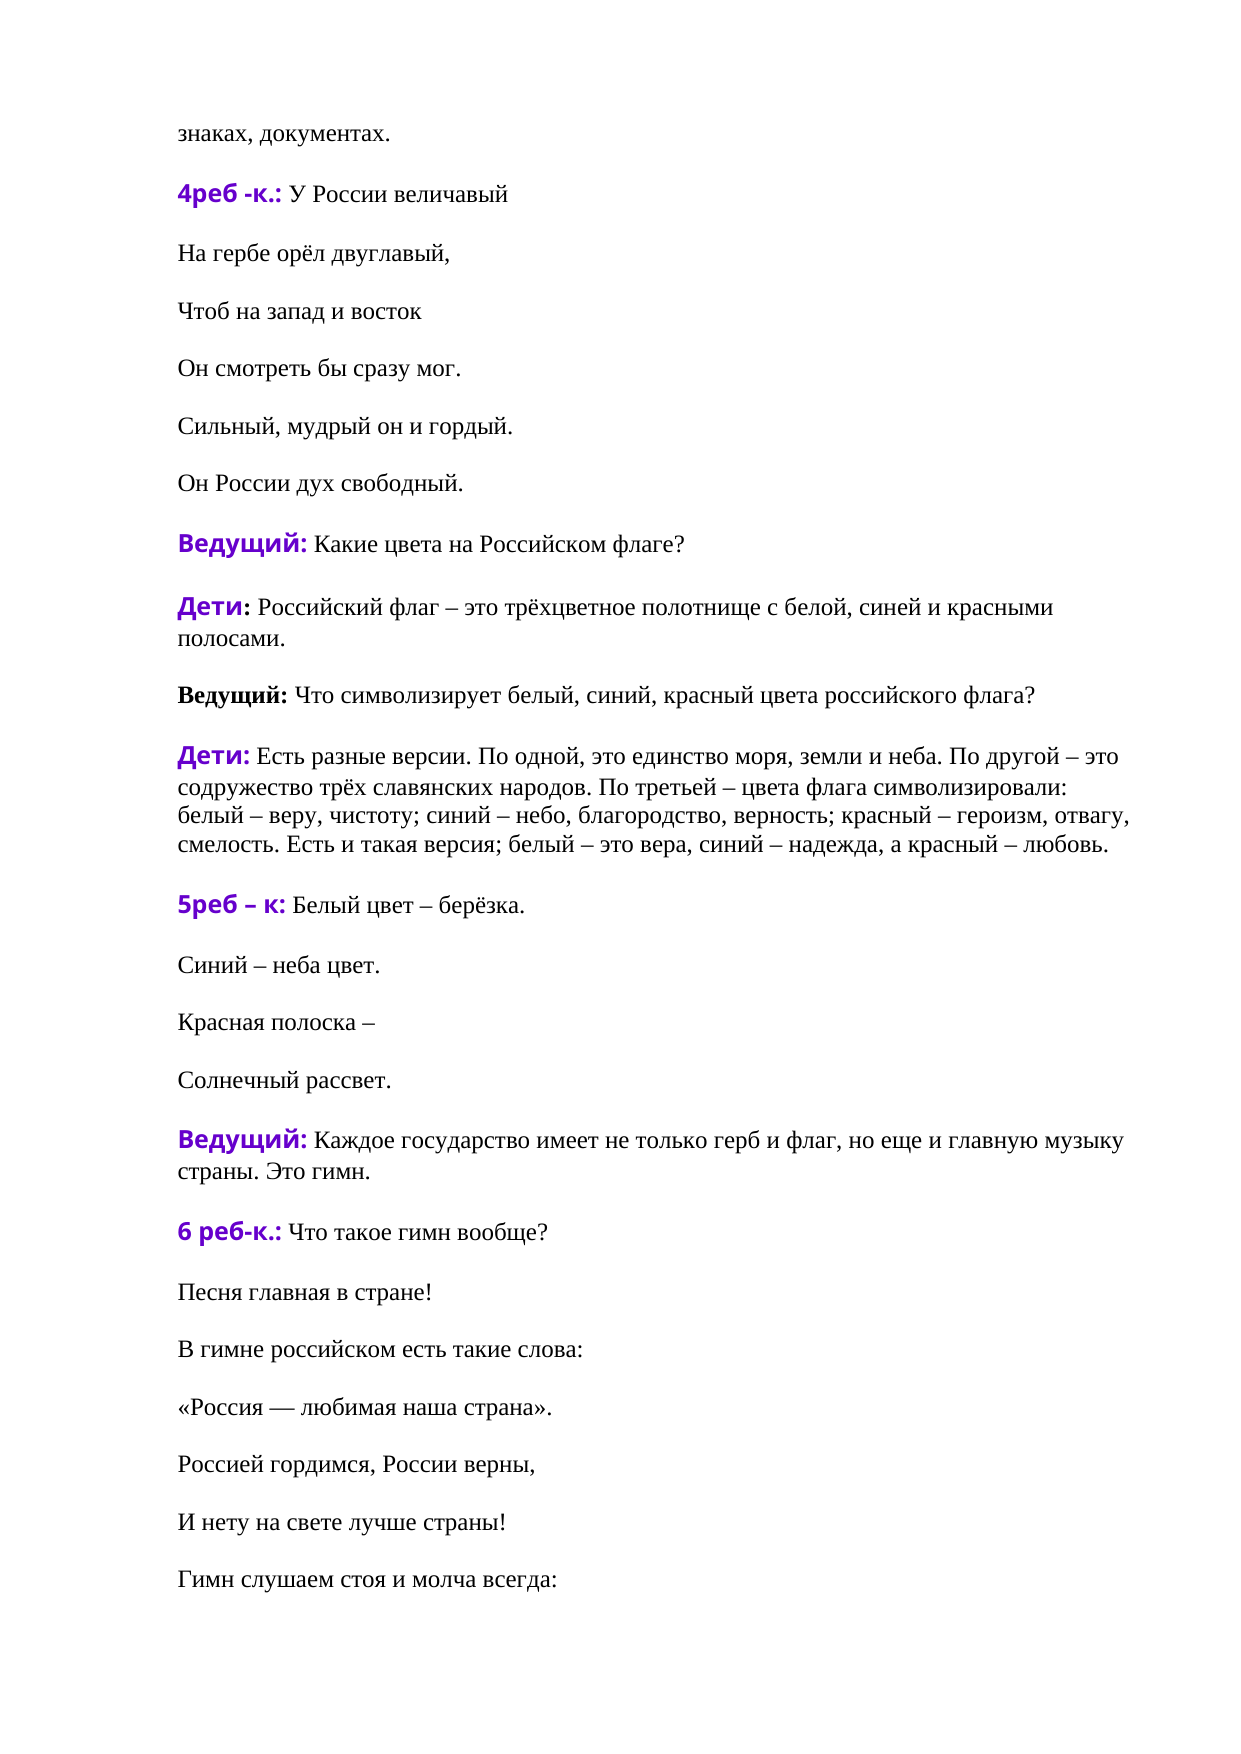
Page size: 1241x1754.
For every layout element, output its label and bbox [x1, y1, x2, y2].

text [177, 118, 1137, 1622]
